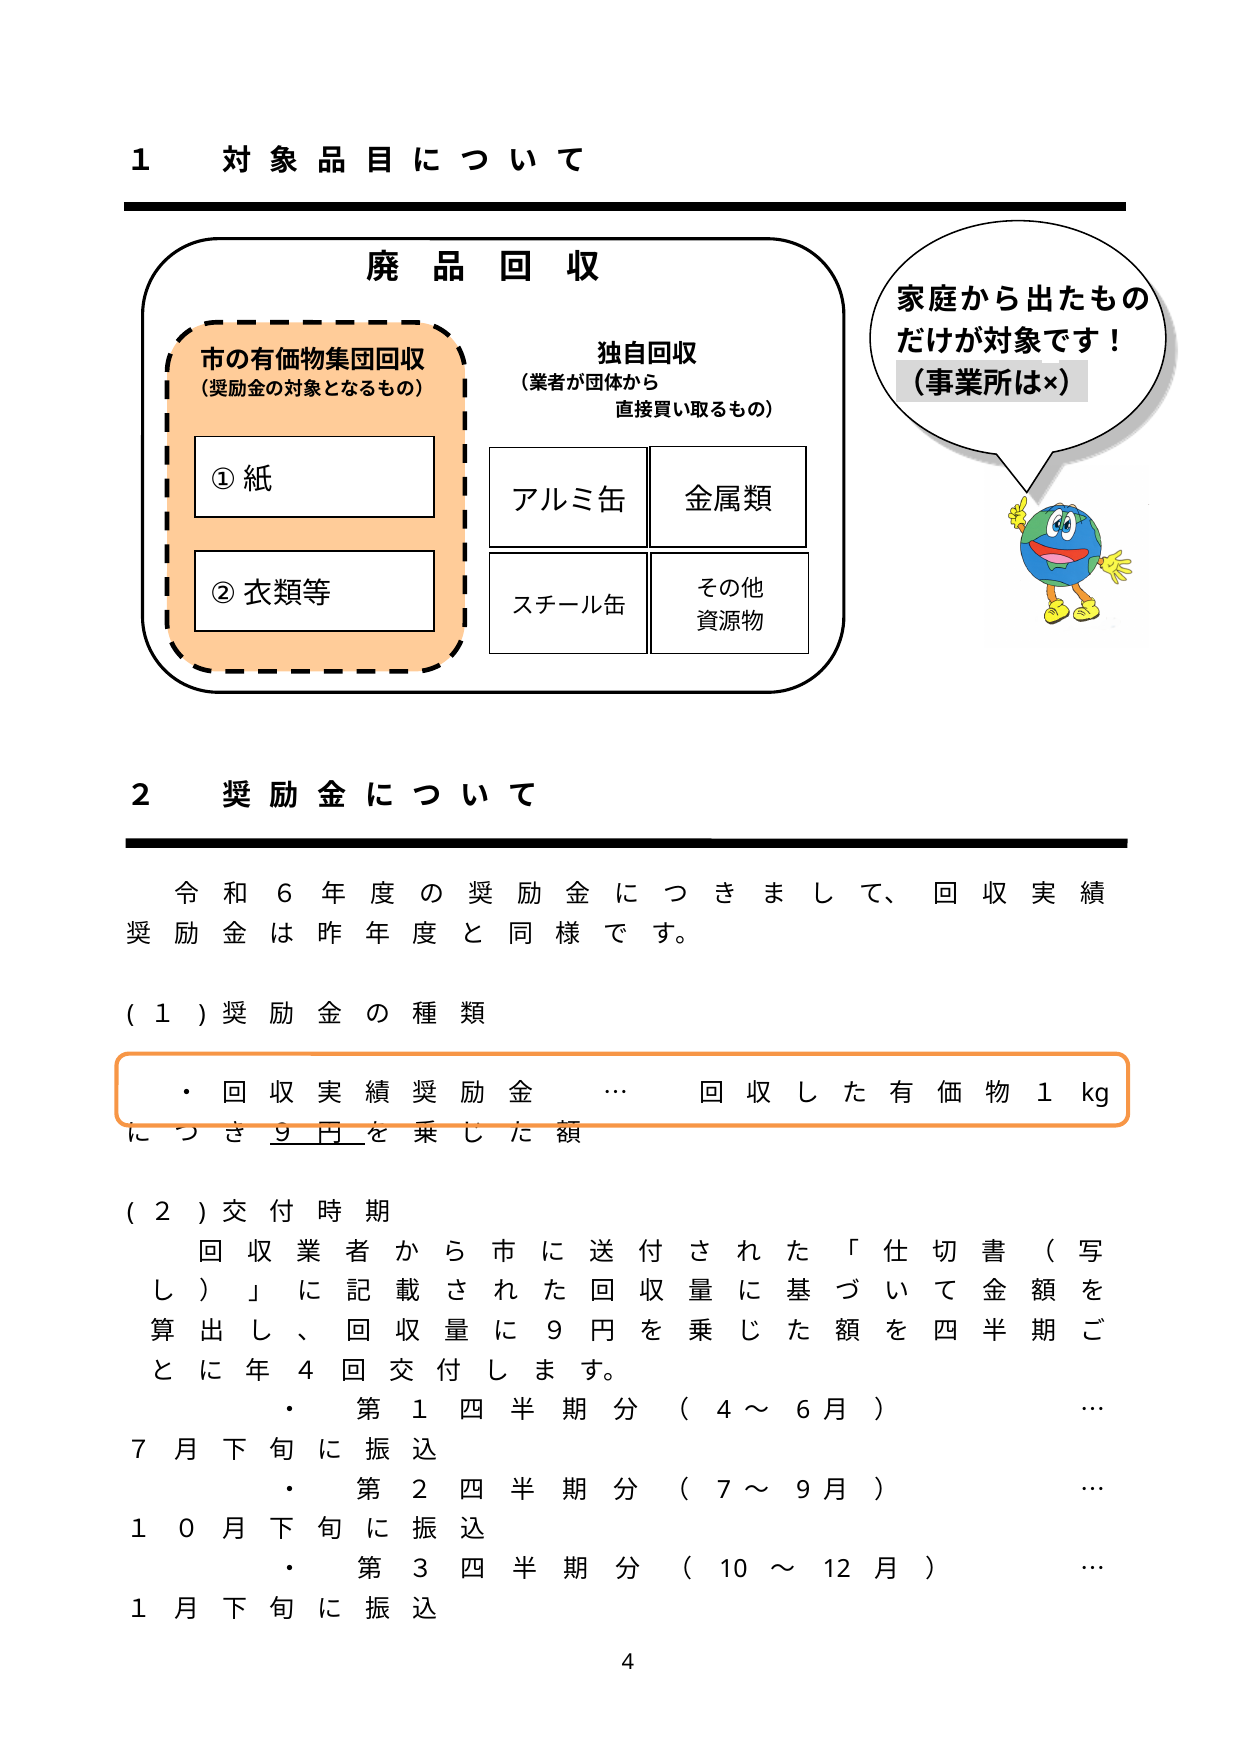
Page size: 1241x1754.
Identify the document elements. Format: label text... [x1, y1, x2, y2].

text １ 対象品目について [127, 118, 1128, 198]
text (１) 奨励金の種類 [127, 991, 1128, 1031]
text ・ 第３四半期分（10～12月） … １月下旬に振込 [127, 1547, 1128, 1626]
text 令和６年度の奨励金につきまして、回収実績奨励金は昨年度と同様です。 [127, 872, 1128, 952]
text 回収業者から市に送付された「仕切書（写し）」に記載された回収量に基づいて金額を算出し、回収量に９円を乗じた額を四半期ごとに年４回交付します。 [150, 1229, 1128, 1388]
text ・ 第１四半期分（4～6月） … ７月下旬に振込 [127, 1388, 1128, 1468]
text ２ 奨励金について [127, 753, 1128, 833]
text ・ 第２四半期分（7～9月） … １０月下旬に振込 [127, 1468, 1128, 1547]
text ・回収実績奨励金 … 回収した有価物１kgにつき９円を乗じた額 [127, 1123, 1128, 1150]
text ・回収実績奨励金 … 回収した有価物１kgにつき９円を乗じた額 [127, 1071, 1126, 1123]
text (２) 交付時期 [127, 1190, 1128, 1229]
